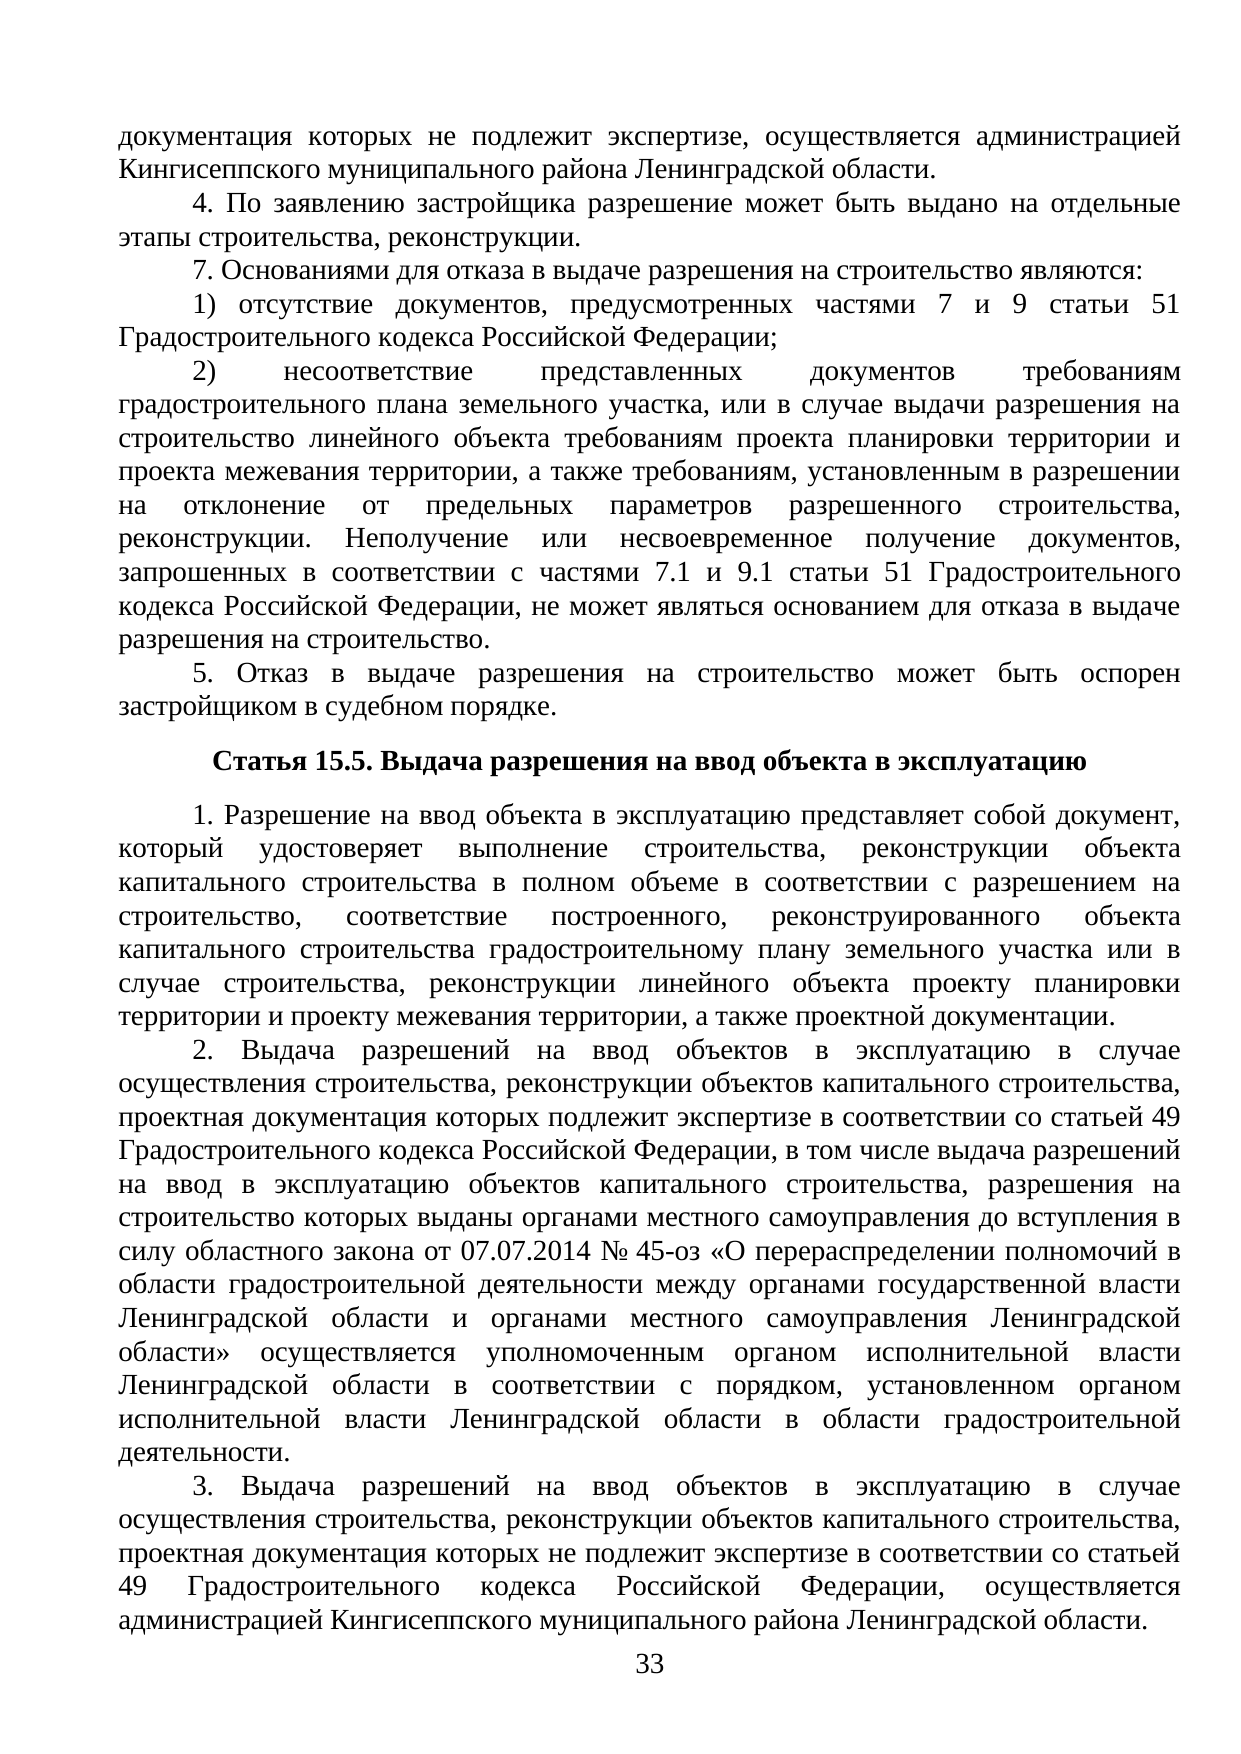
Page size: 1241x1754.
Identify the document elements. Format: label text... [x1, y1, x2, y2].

text 1) отсутствие документов, предусмотренных частями 7 и 9 статьи 51 Градостроительного кодекса Российской Федерации; [118, 286, 1181, 353]
text 4. По заявлению застройщика разрешение может быть выдано на отдельные этапы строительства, реконструкции. [118, 185, 1181, 252]
text 2) несоответствие представленных документов требованиям градостроительного плана земельного участка, или в случае выдачи разрешения на строительство линейного объекта требованиям проекта планировки территории и проекта межевания территории, а также требованиям, установленным в разрешении на отклонение от предельных параметров разрешенного строительства, реконструкции. Неполучение или несвоевременное получение документов, запрошенных в соответствии с частями 7.1 и 9.1 статьи 51 Градостроительного кодекса Российской Федерации, не может являться основанием для отказа в выдаче разрешения на строительство. [118, 353, 1181, 655]
text 7. Основаниями для отказа в выдаче разрешения на строительство являются: [118, 252, 1181, 286]
subtitle Статья 15.5. Выдача разрешения на ввод объекта в эксплуатацию [118, 743, 1181, 776]
text 5. Отказ в выдаче разрешения на строительство может быть оспорен застройщиком в судебном порядке. [118, 655, 1181, 722]
text 2. Выдача разрешений на ввод объектов в эксплуатацию в случае осуществления строительства, реконструкции объектов капитального строительства, проектная документация которых подлежит экспертизе в соответствии со статьей 49 Градостроительного кодекса Российской Федерации, в том числе выдача разрешений на ввод в эксплуатацию объектов капитального строительства, разрешения на строительство которых выданы органами местного самоуправления до вступления в силу областного закона от 07.07.2014 № 45-оз «О перераспределении полномочий в области градостроительной деятельности между органами государственной власти Ленинградской области и органами местного самоуправления Ленинградской области» осуществляется уполномоченным органом исполнительной власти Ленинградской области в соответствии с порядком, установленном органом исполнительной власти Ленинградской области в области градостроительной деятельности. [118, 1032, 1181, 1468]
text 1. Разрешение на ввод объекта в эксплуатацию представляет собой документ, который удостоверяет выполнение строительства, реконструкции объекта капитального строительства в полном объеме в соответствии с разрешением на строительство, соответствие построенного, реконструированного объекта капитального строительства градостроительному плану земельного участка или в случае строительства, реконструкции линейного объекта проекту планировки территории и проекту межевания территории, а также проектной документации. [118, 797, 1181, 1032]
text 3. Выдача разрешений на ввод объектов в эксплуатацию в случае осуществления строительства, реконструкции объектов капитального строительства, проектная документация которых не подлежит экспертизе в соответствии со статьей 49 Градостроительного кодекса Российской Федерации, осуществляется администрацией Кингисеппского муниципального района Ленинградской области. [118, 1468, 1181, 1636]
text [118, 118, 1181, 185]
